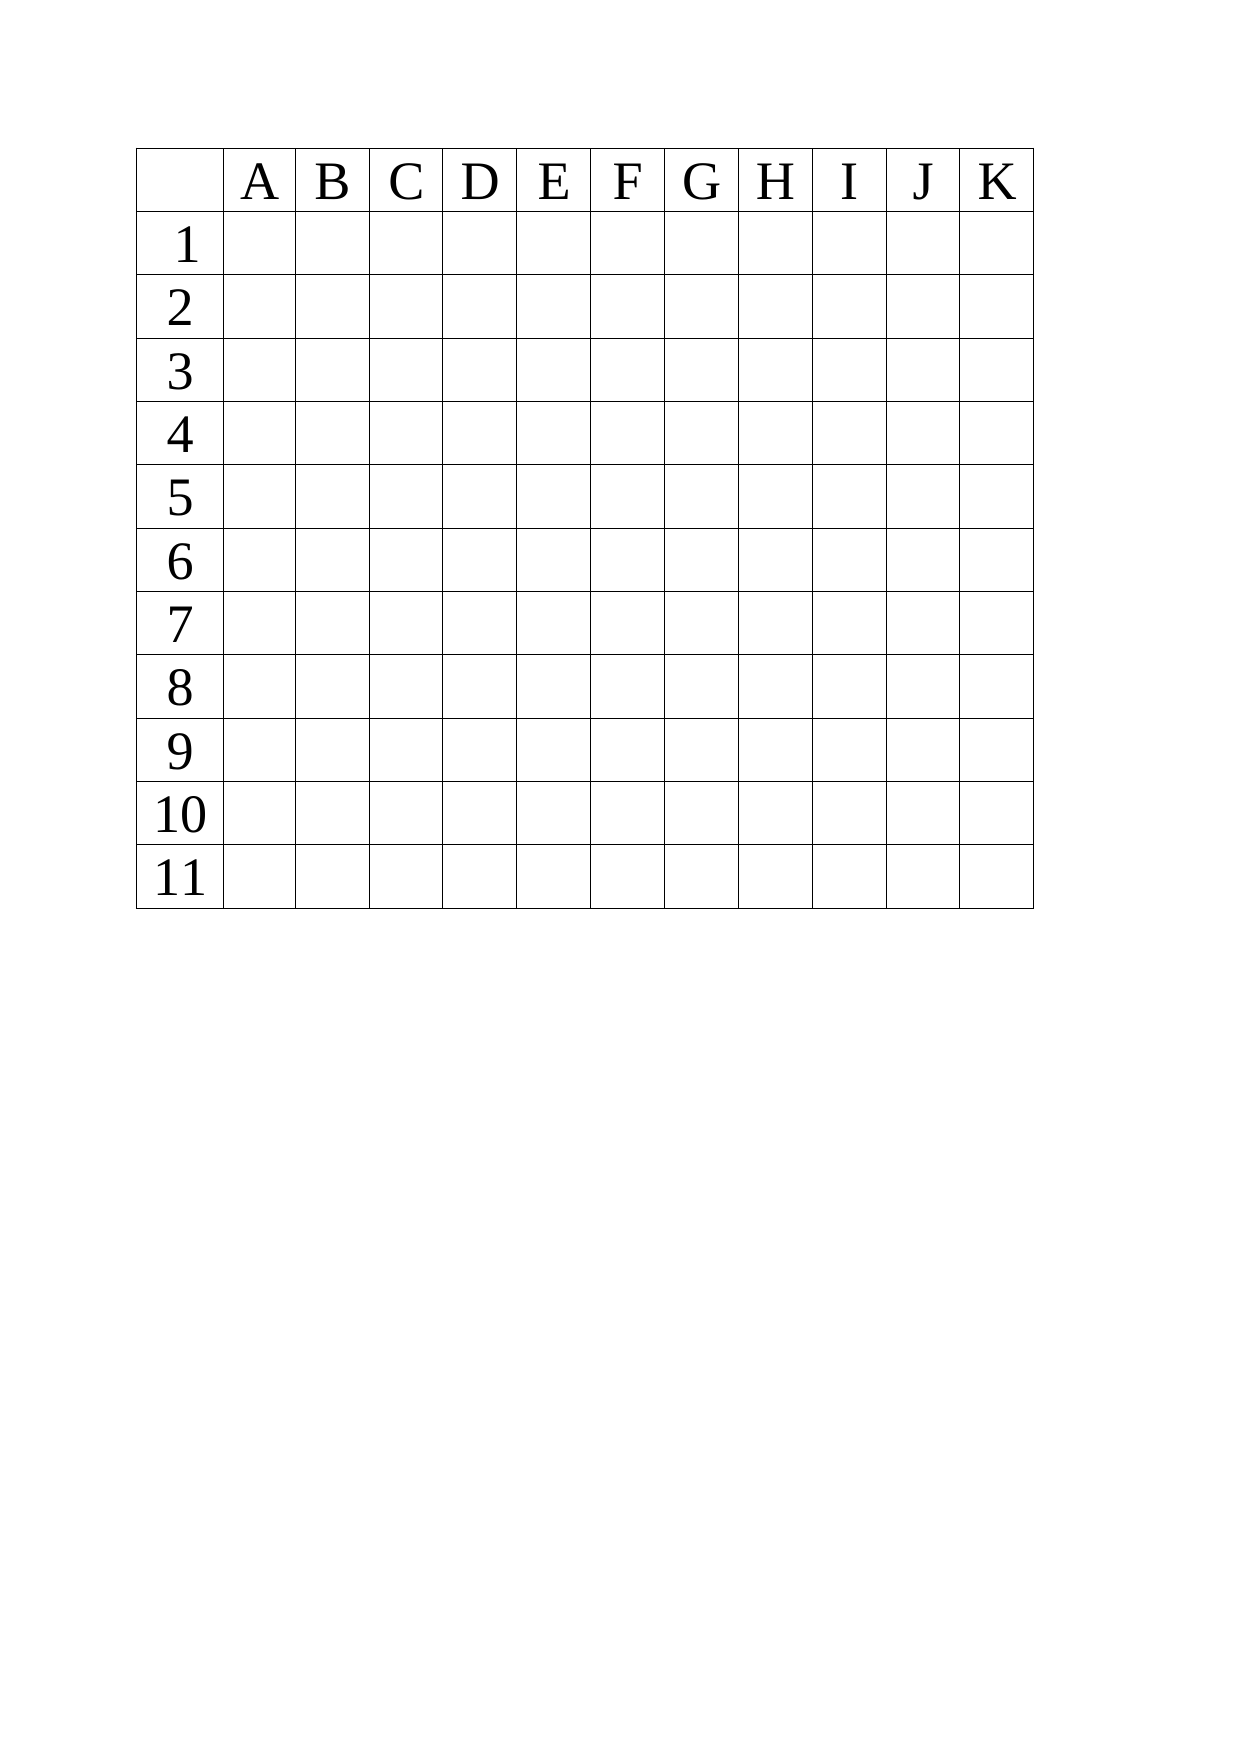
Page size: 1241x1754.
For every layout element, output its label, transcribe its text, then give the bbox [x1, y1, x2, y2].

table_cell [665, 655, 738, 718]
table_cell 11 [137, 845, 223, 908]
table_cell [517, 845, 590, 908]
table_cell [739, 782, 812, 844]
table_cell [224, 655, 295, 718]
table_cell [591, 529, 664, 591]
table_cell [443, 782, 516, 844]
table_cell [224, 719, 295, 781]
table_cell [443, 845, 516, 908]
table_cell [224, 212, 295, 274]
table_cell [370, 339, 442, 401]
table_cell [813, 782, 886, 844]
table_cell [591, 402, 664, 464]
table_cell [517, 339, 590, 401]
table_header G [665, 149, 738, 211]
table_cell [665, 275, 738, 338]
table_cell 9 [137, 719, 223, 781]
table_cell [665, 719, 738, 781]
table_cell [517, 655, 590, 718]
table_cell [813, 212, 886, 274]
table_cell [739, 845, 812, 908]
table_cell [591, 719, 664, 781]
table_cell [591, 845, 664, 908]
table_cell [370, 719, 442, 781]
table_cell [443, 465, 516, 528]
table_cell [224, 402, 295, 464]
table_cell [739, 339, 812, 401]
table_cell [665, 402, 738, 464]
table_cell [443, 402, 516, 464]
table_header A [224, 149, 295, 211]
table_cell [370, 655, 442, 718]
table_cell [887, 845, 959, 908]
table_cell [813, 592, 886, 654]
table_header E [517, 149, 590, 211]
table_cell [443, 592, 516, 654]
table_cell [739, 275, 812, 338]
table_cell [224, 465, 295, 528]
table_cell [443, 655, 516, 718]
table_cell [887, 529, 959, 591]
table_cell [296, 212, 369, 274]
table_cell [370, 275, 442, 338]
table_cell [813, 465, 886, 528]
table_cell [370, 402, 442, 464]
table_cell [960, 465, 1033, 528]
table_cell [960, 592, 1033, 654]
table_header I [813, 149, 886, 211]
table_cell [887, 782, 959, 844]
table_cell [665, 339, 738, 401]
table_cell [296, 402, 369, 464]
table_cell [739, 529, 812, 591]
table_cell [224, 339, 295, 401]
table_cell [517, 719, 590, 781]
table_cell [224, 592, 295, 654]
table_cell [960, 339, 1033, 401]
table_cell [517, 275, 590, 338]
table_header C [370, 149, 442, 211]
table_header F [591, 149, 664, 211]
table_cell 1 [137, 212, 223, 274]
table_cell [517, 529, 590, 591]
table_cell [739, 719, 812, 781]
table_cell [887, 402, 959, 464]
table_cell [591, 782, 664, 844]
table_cell [370, 212, 442, 274]
table_cell [739, 465, 812, 528]
table_cell [887, 275, 959, 338]
table_cell [370, 465, 442, 528]
table_cell [960, 402, 1033, 464]
table_cell [591, 275, 664, 338]
table_cell [887, 465, 959, 528]
table_cell [960, 655, 1033, 718]
table_cell [296, 275, 369, 338]
table_cell 7 [137, 592, 223, 654]
table_cell [443, 529, 516, 591]
table_cell [739, 655, 812, 718]
table_cell [591, 212, 664, 274]
table_header K [960, 149, 1033, 211]
table_cell [665, 465, 738, 528]
table_cell [370, 845, 442, 908]
table_cell [887, 212, 959, 274]
table_cell [591, 655, 664, 718]
table_cell [591, 339, 664, 401]
table_cell [887, 655, 959, 718]
table_cell [224, 782, 295, 844]
table_cell [665, 212, 738, 274]
table_cell 4 [137, 402, 223, 464]
table_cell [370, 529, 442, 591]
table_cell [813, 275, 886, 338]
table_cell [960, 782, 1033, 844]
table_cell [370, 592, 442, 654]
table_header D [443, 149, 516, 211]
table_cell [296, 719, 369, 781]
table_cell [517, 592, 590, 654]
table_header [137, 149, 223, 211]
table_cell [887, 719, 959, 781]
table_cell [296, 339, 369, 401]
table_cell [296, 465, 369, 528]
table_header J [887, 149, 959, 211]
table_cell [960, 275, 1033, 338]
table_cell [887, 339, 959, 401]
table_cell [739, 592, 812, 654]
table_cell [813, 339, 886, 401]
table_cell 8 [137, 655, 223, 718]
table_cell [665, 782, 738, 844]
table_cell [443, 719, 516, 781]
table_cell [443, 275, 516, 338]
table_cell 6 [137, 529, 223, 591]
table_cell [591, 465, 664, 528]
table_cell [517, 402, 590, 464]
table_cell [224, 275, 295, 338]
table_cell [960, 845, 1033, 908]
table_cell [517, 782, 590, 844]
table_cell 10 [137, 782, 223, 844]
table_cell [517, 465, 590, 528]
table_cell [665, 845, 738, 908]
table_header H [739, 149, 812, 211]
table_cell 5 [137, 465, 223, 528]
table_cell [960, 529, 1033, 591]
table_cell [960, 212, 1033, 274]
table_cell [665, 529, 738, 591]
table_cell [296, 782, 369, 844]
table_cell [813, 845, 886, 908]
table_cell [370, 782, 442, 844]
table_cell 3 [137, 339, 223, 401]
table_cell [296, 845, 369, 908]
table_cell 2 [137, 275, 223, 338]
table_cell [296, 592, 369, 654]
table_cell [591, 592, 664, 654]
table_cell [887, 592, 959, 654]
table_cell [960, 719, 1033, 781]
table_cell [224, 529, 295, 591]
table_cell [813, 655, 886, 718]
table_cell [813, 529, 886, 591]
table_cell [665, 592, 738, 654]
table_cell [813, 719, 886, 781]
table_cell [296, 529, 369, 591]
table_header B [296, 149, 369, 211]
table_cell [296, 655, 369, 718]
table_cell [443, 339, 516, 401]
table_cell [739, 212, 812, 274]
table_cell [517, 212, 590, 274]
table_cell [813, 402, 886, 464]
table_cell [739, 402, 812, 464]
table_cell [443, 212, 516, 274]
table_cell [224, 845, 295, 908]
